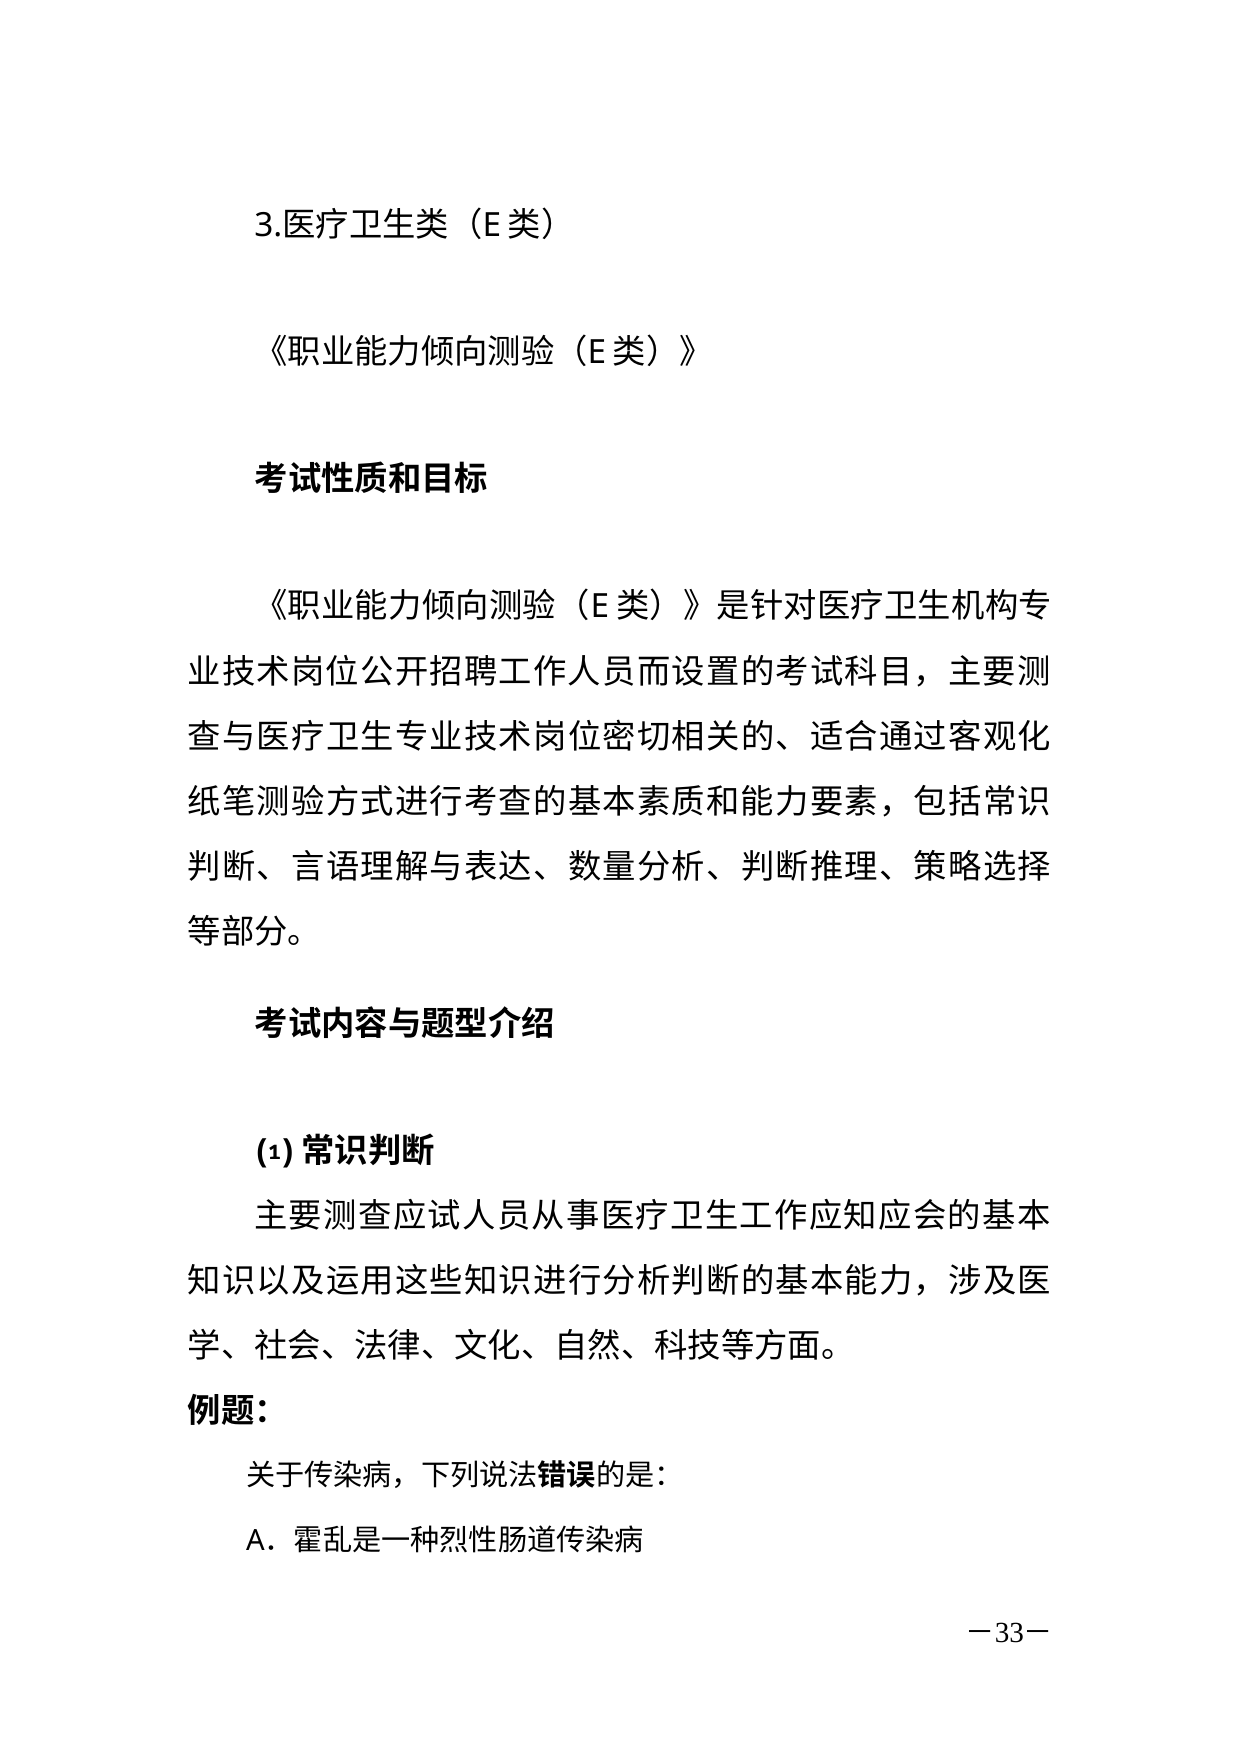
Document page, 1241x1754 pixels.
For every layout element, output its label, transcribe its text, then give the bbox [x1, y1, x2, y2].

text 关于传染病，下列说法错误的是： [187, 1440, 1053, 1505]
text 主要测查应试人员从事医疗卫生工作应知应会的基本知识以及运用这些知识进行分析判断的基本能力，涉及医学、社会、法律、文化、自然、科技等方面。 [187, 1180, 1053, 1375]
text 《职业能力倾向测验（E类）》是针对医疗卫生机构专业技术岗位公开招聘工作人员而设置的考试科目，主要测查与医疗卫生专业技术岗位密切相关的、适合通过客观化纸笔测验方式进行考查的基本素质和能力要素，包括常识判断、言语理解与表达、数量分析、判断推理、策略选择等部分。 [187, 571, 1053, 961]
subtitle 3.医疗卫生类（E类） [187, 189, 1053, 254]
subtitle 《职业能力倾向测验（E类）》 [187, 316, 1053, 381]
text 例题： [187, 1375, 1053, 1440]
text 考试性质和目标 [187, 444, 1053, 509]
text 考试内容与题型介绍 [187, 988, 1053, 1053]
text A．霍乱是一种烈性肠道传染病 [187, 1505, 1053, 1570]
text ⑴常识判断 [187, 1115, 1053, 1180]
